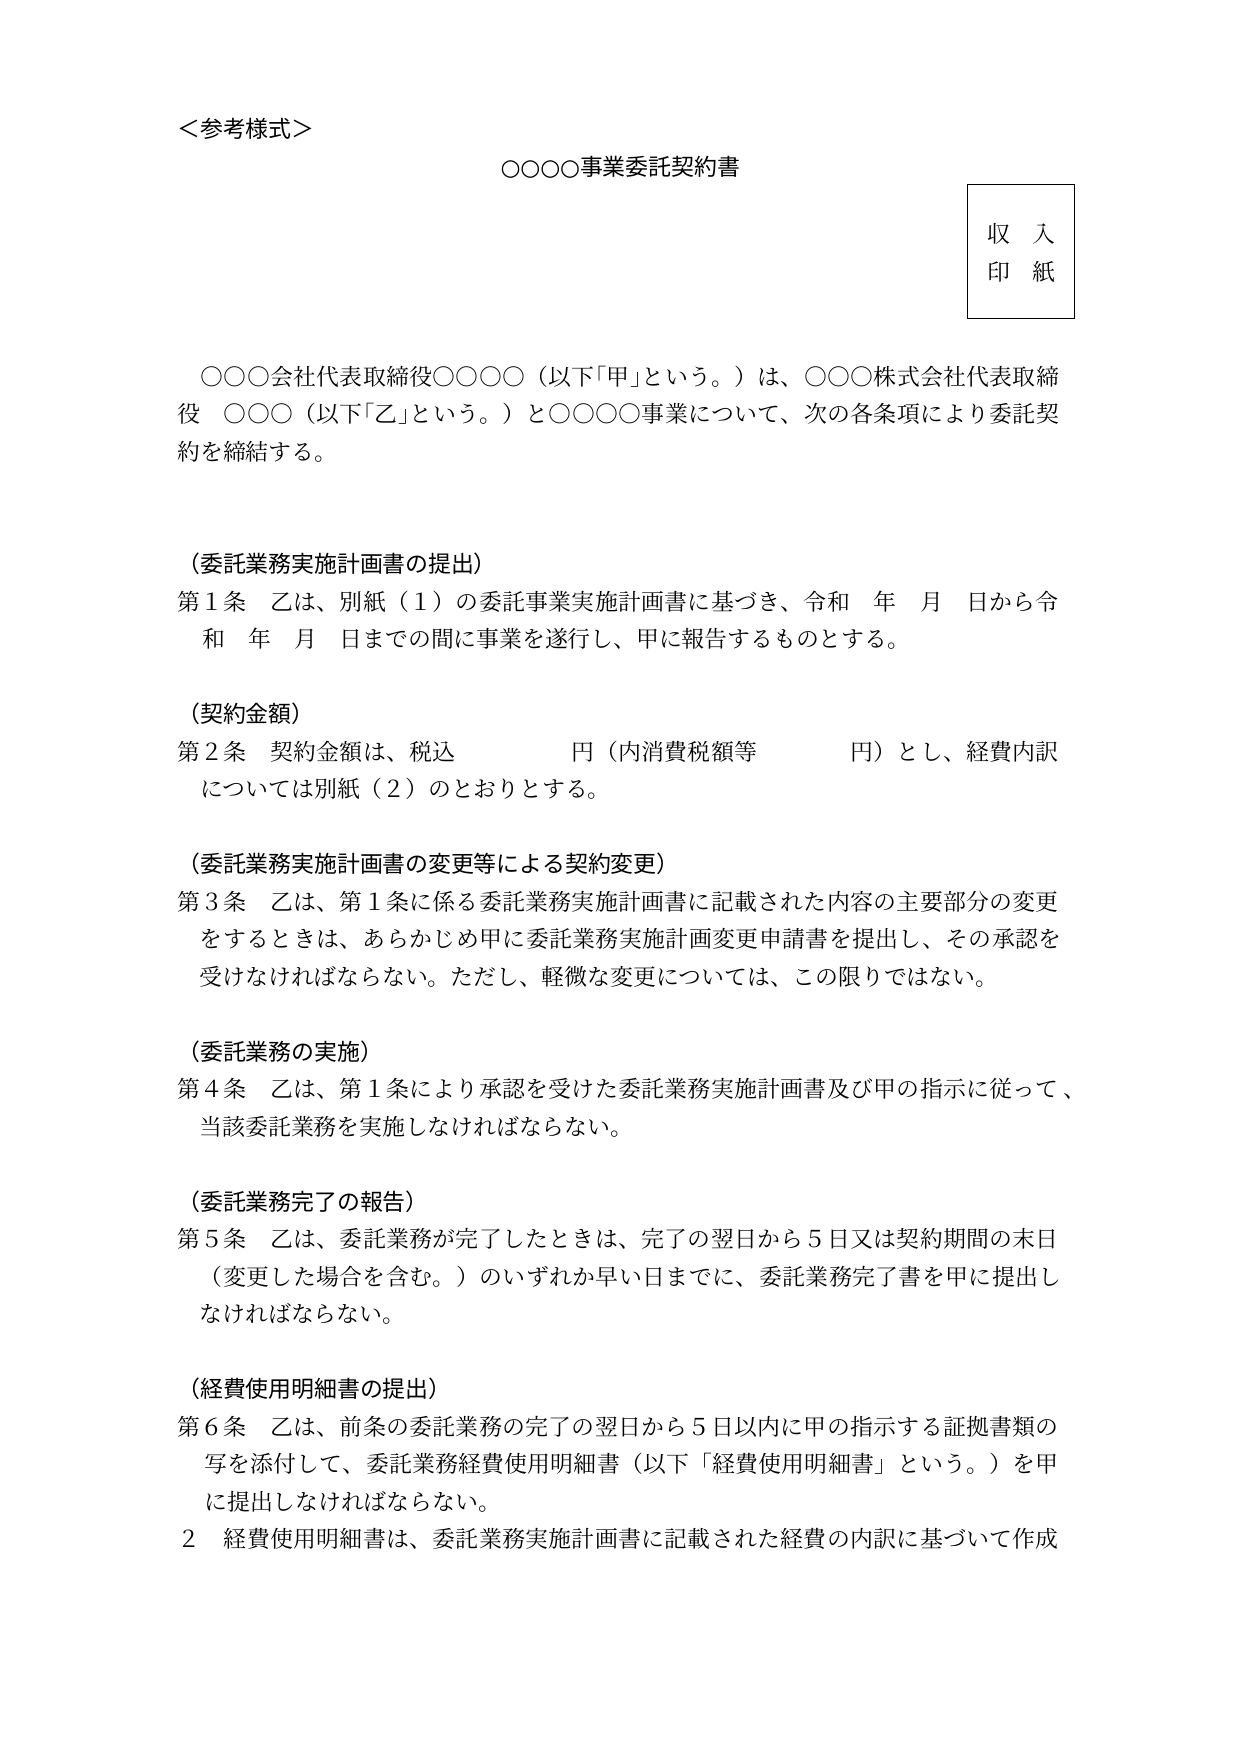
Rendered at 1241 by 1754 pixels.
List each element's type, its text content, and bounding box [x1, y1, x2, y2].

text （契約金額） [177, 694, 1063, 732]
text ○○○○事業委託契約書 [177, 146, 1063, 184]
text （委託業務実施計画書の変更等による契約変更） [177, 844, 1063, 882]
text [177, 1519, 1063, 1557]
text 第３条 乙は、第１条に係る委託業務実施計画書に記載された内容の主要部分の変更をするときは、あらかじめ甲に委託業務実施計画変更申請書を提出し、その承認を受けなければならない。ただし、軽微な変更については、この限りではない。 [177, 882, 1063, 994]
text 第１条 乙は、別紙（１）の委託事業実施計画書に基づき、令和 年 月 日から令和 年 月 日までの間に事業を遂行し、甲に報告するものとする。 [177, 582, 1063, 657]
text 第２条 契約金額は、税込 円（内消費税額等 円）とし、経費内訳については別紙（２）のとおりとする。 [177, 732, 1063, 807]
text （経費使用明細書の提出） [177, 1369, 1063, 1407]
table_header 収 入 印 紙 [968, 185, 1074, 318]
text （委託業務完了の報告） [177, 1182, 1063, 1219]
text 第４条 乙は、第１条により承認を受けた委託業務実施計画書及び甲の指示に従って、当該委託業務を実施しなければならない。 [177, 1069, 1063, 1144]
text 第６条 乙は、前条の委託業務の完了の翌日から５日以内に甲の指示する証拠書類の写を添付して、委託業務経費使用明細書（以下「経費使用明細書」という。）を甲に提出しなければならない。 [177, 1407, 1063, 1519]
text ○○○会社代表取締役○○○○（以下｢甲｣という。）は、○○○株式会社代表取締役 ○○○（以下｢乙｣という。）と○○○○事業について、次の各条項により委託契約を締結する。 [177, 357, 1063, 469]
text ＜参考様式＞ [177, 109, 1063, 146]
text （委託業務実施計画書の提出） [177, 544, 1063, 582]
text （委託業務の実施） [177, 1032, 1063, 1069]
text 第５条 乙は、委託業務が完了したときは、完了の翌日から５日又は契約期間の末日（変更した場合を含む。）のいずれか早い日までに、委託業務完了書を甲に提出しなければならない。 [177, 1219, 1063, 1332]
